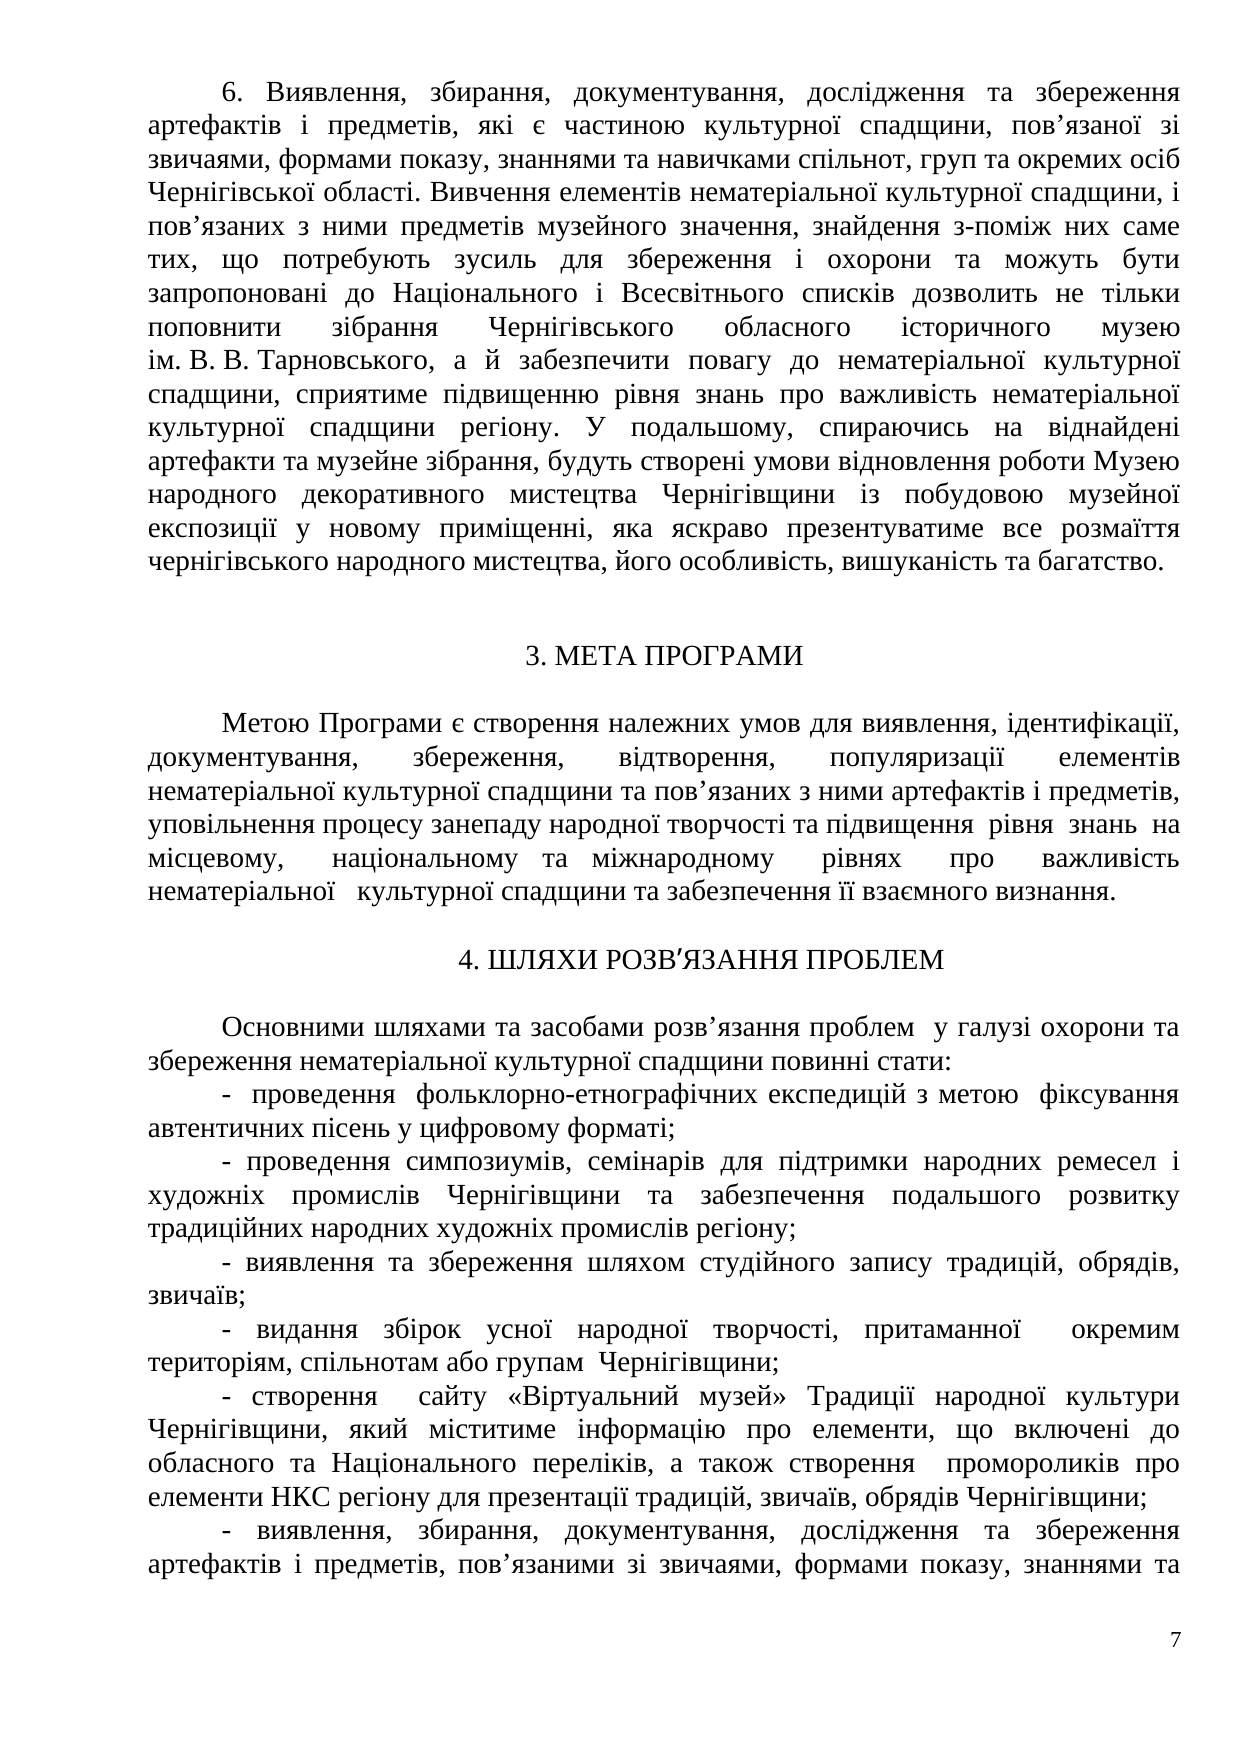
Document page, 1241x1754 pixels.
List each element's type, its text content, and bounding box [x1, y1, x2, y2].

text Основними шляхами та засобами розв’язання проблем у галузі охорони та збереження нематеріальної культурної спадщини повинні стати: [148, 1009, 1181, 1076]
text - створення сайту «Віртуальний музей» Традиції народної культури Чернігівщини, який міститиме інформацію про елементи, що включені до обласного та Національного переліків, а також створення промороликів про елементи НКС регіону для презентації традицій, звичаїв, обрядів Чернігівщини; [148, 1378, 1181, 1512]
text - проведення симпозиумів, семінарів для підтримки народних ремесел і художніх промислів Чернігівщини та забезпечення подальшого розвитку традиційних народних художніх промислів регіону; [148, 1143, 1181, 1244]
text 6. Виявлення, збирання, документування, дослідження та збереження артефактів і предметів, які є частиною культурної спадщини, пов’язаної зі звичаями, формами показу, знаннями та навичками спільнот, груп та окремих осіб Чернігівської області. Вивчення елементів нематеріальної культурної спадщини, і пов’язаних з ними предметів музейного значення, знайдення з-поміж них саме тих, що потребують зусиль для збереження і охорони та можуть бути запропоновані до Національного і Всесвітнього списків дозволить не тільки поповнити зібрання Чернігівського обласного історичного музею ім. В. В. Тарновського, а й забезпечити повагу до нематеріальної культурної спадщини, сприятиме підвищенню рівня знань про важливість нематеріальної культурної спадщини регіону. У подальшому, спираючись на віднайдені артефакти та музейне зібрання, будуть створені умови відновлення роботи Музею народного декоративного мистецтва Чернігівщини із побудовою музейної експозиції у новому приміщенні, яка яскраво презентуватиме все розмаїття чернігівського народного мистецтва, його особливість, вишуканість та багатство. [148, 74, 1181, 577]
text - проведення фольклорно-етнографічних експедицій з метою фіксування автентичних пісень у цифровому форматі; [148, 1076, 1181, 1143]
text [148, 1512, 1181, 1579]
text - видання збірок усної народної творчості, притаманної окремим територіям, спільнотам або групам Чернігівщини; [148, 1311, 1181, 1378]
text - виявлення та збереження шляхом студійного запису традицій, обрядів, звичаїв; [148, 1244, 1181, 1311]
text 3. МЕТА ПРОГРАМИ [148, 638, 1181, 672]
text Метою Програми є створення належних умов для виявлення, ідентифікації, документування, збереження, відтворення, популяризації елементів нематеріальної культурної спадщини та пов’язаних з ними артефактів і предметів, уповільнення процесу занепаду народної творчості та підвищення рівня знань на місцевому, національному та міжнародному рівнях про важливість нематеріальної культурної спадщини та забезпечення її взаємного визнання. [148, 706, 1181, 907]
text 4. ШЛЯХИ РОЗВʼЯЗАННЯ ПРОБЛЕМ [148, 940, 1181, 976]
